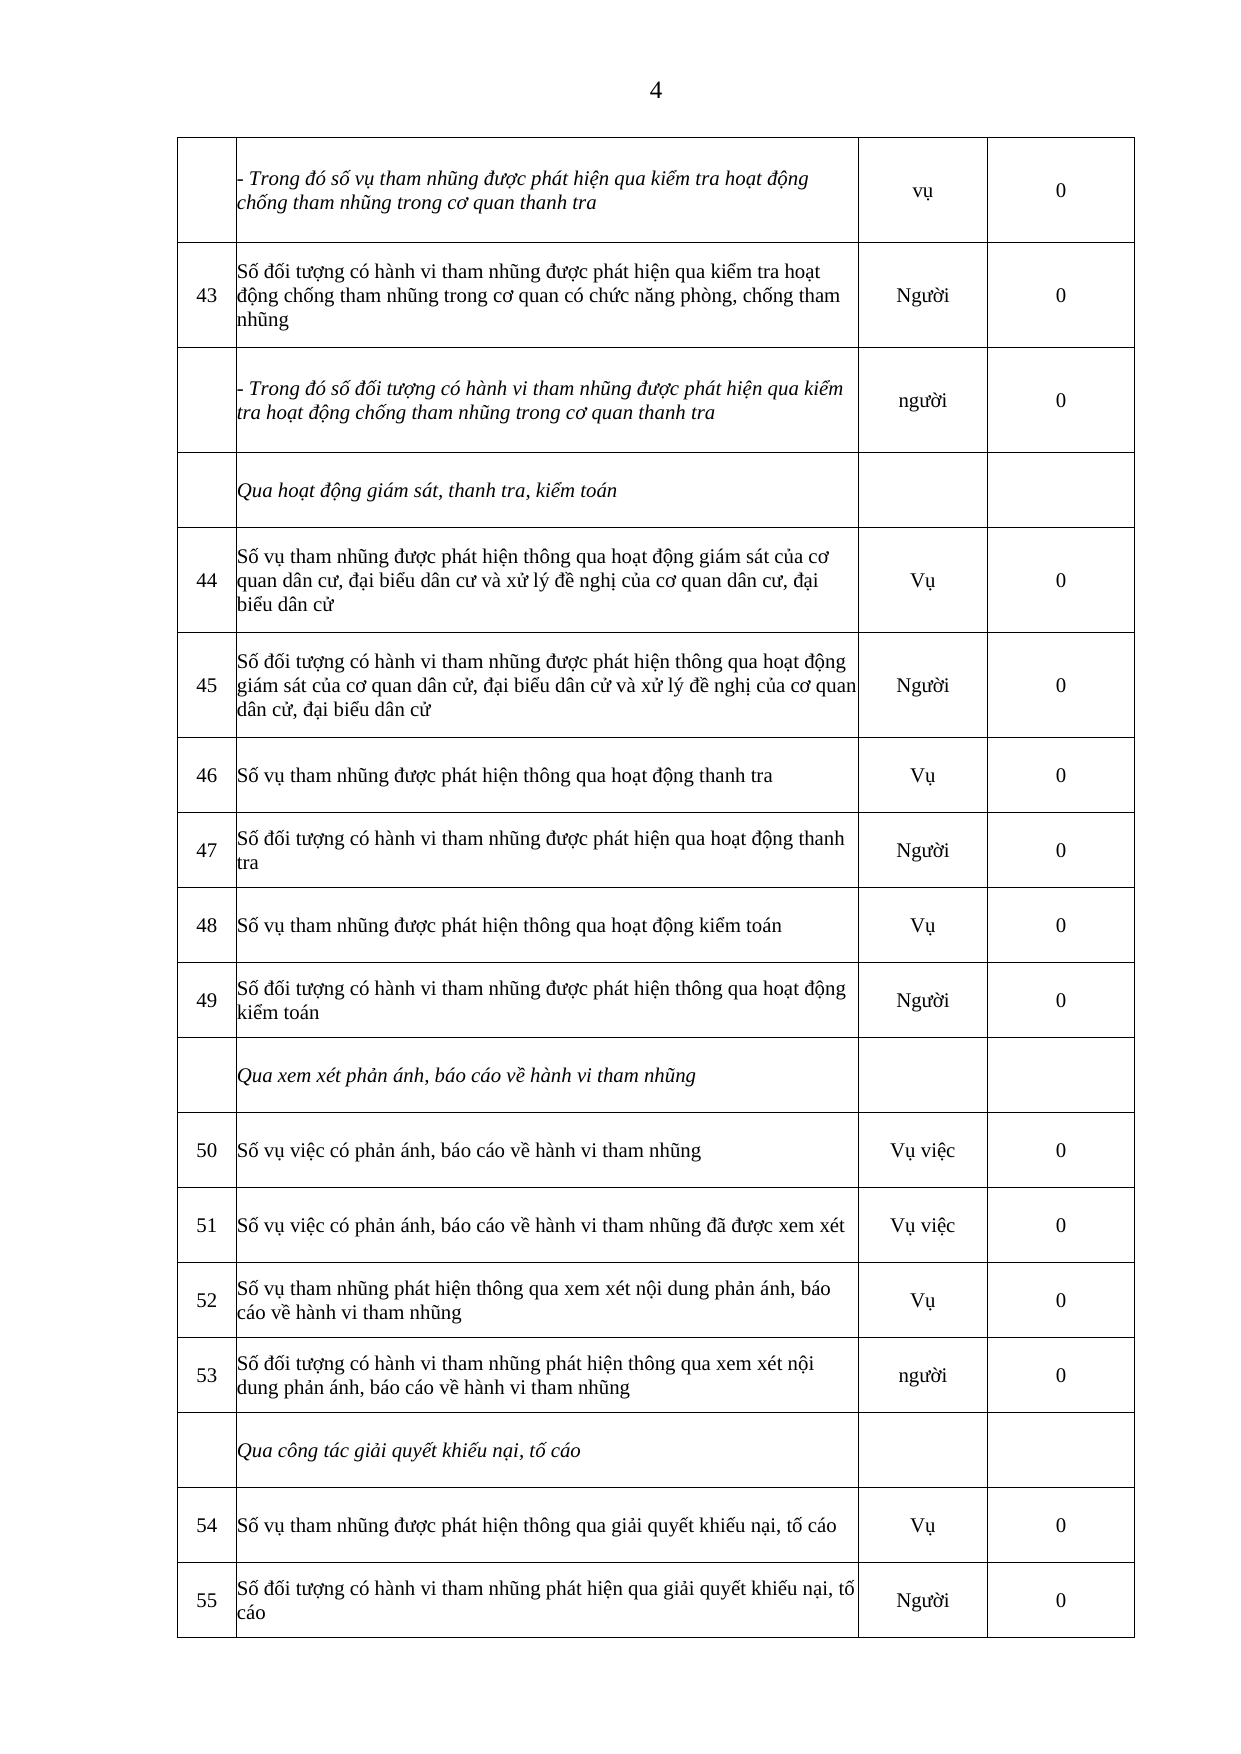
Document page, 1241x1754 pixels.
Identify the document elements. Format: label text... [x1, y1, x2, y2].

table_cell 52 [178, 1263, 236, 1337]
table_cell Số vụ tham nhũng được phát hiện thông qua hoạt động thanh tra [237, 738, 858, 812]
table_cell [859, 1413, 987, 1487]
table_cell 53 [178, 1338, 236, 1412]
table_cell [178, 138, 236, 242]
table_cell Qua hoạt động giám sát, thanh tra, kiểm toán [237, 453, 858, 527]
table_cell Qua xem xét phản ánh, báo cáo về hành vi tham nhũng [237, 1038, 858, 1112]
table_cell Người [859, 813, 987, 887]
table_cell [988, 1413, 1134, 1487]
table_cell Số đối tượng có hành vi tham nhũng được phát hiện thông qua hoạt động giám sát của cơ quan dân cử, đại biểu dân cử và xử lý đề nghị của cơ quan dân cử, đại biểu dân cử [237, 633, 858, 737]
table_cell vụ [859, 138, 987, 242]
table_cell [178, 1038, 236, 1112]
table_cell Số vụ việc có phản ánh, báo cáo về hành vi tham nhũng đã được xem xét [237, 1188, 858, 1262]
table_cell [859, 1038, 987, 1112]
table_cell 54 [178, 1488, 236, 1562]
table_cell Người [859, 963, 987, 1037]
table_cell Số đối tượng có hành vi tham nhũng được phát hiện qua hoạt động thanh tra [237, 813, 858, 887]
table_cell [178, 453, 236, 527]
table_cell Vụ [859, 1263, 987, 1337]
table_cell Số vụ tham nhũng phát hiện thông qua xem xét nội dung phản ánh, báo cáo về hành vi tham nhũng [237, 1263, 858, 1337]
table_cell 48 [178, 888, 236, 962]
table_cell 0 [988, 963, 1134, 1037]
table_cell Vụ việc [859, 1188, 987, 1262]
table_cell 51 [178, 1188, 236, 1262]
table_cell 50 [178, 1113, 236, 1187]
table_cell Số đối tượng có hành vi tham nhũng phát hiện qua giải quyết khiếu nại, tố cáo [237, 1563, 858, 1637]
table_cell 0 [988, 738, 1134, 812]
table_cell 45 [178, 633, 236, 737]
table_cell Người [859, 1563, 987, 1637]
table_cell 0 [988, 1563, 1134, 1637]
table_cell - Trong đó số vụ tham nhũng được phát hiện qua kiểm tra hoạt động chống tham nhũng trong cơ quan thanh tra [237, 138, 858, 242]
table_cell 0 [988, 528, 1134, 632]
table_cell - Trong đó số đối tượng có hành vi tham nhũng được phát hiện qua kiểm tra hoạt động chống tham nhũng trong cơ quan thanh tra [237, 348, 858, 452]
table_cell 0 [988, 813, 1134, 887]
table_cell Người [859, 243, 987, 347]
table_cell 0 [988, 1488, 1134, 1562]
table_cell Người [859, 633, 987, 737]
table_cell 0 [988, 888, 1134, 962]
table_cell Số đối tượng có hành vi tham nhũng được phát hiện qua kiểm tra hoạt động chống tham nhũng trong cơ quan có chức năng phòng, chống tham nhũng [237, 243, 858, 347]
table_cell Vụ việc [859, 1113, 987, 1187]
table_cell [859, 453, 987, 527]
table_cell Vụ [859, 528, 987, 632]
table_cell 0 [988, 1188, 1134, 1262]
table_cell [988, 453, 1134, 527]
table_cell 0 [988, 633, 1134, 737]
table_cell [178, 348, 236, 452]
table_cell 49 [178, 963, 236, 1037]
table_cell người [859, 1338, 987, 1412]
table_cell 46 [178, 738, 236, 812]
table_cell [178, 1413, 236, 1487]
table_cell 47 [178, 813, 236, 887]
table_cell 0 [988, 243, 1134, 347]
table_cell 0 [988, 348, 1134, 452]
table_cell Số vụ việc có phản ánh, báo cáo về hành vi tham nhũng [237, 1113, 858, 1187]
table_cell Vụ [859, 738, 987, 812]
table_cell Số đối tượng có hành vi tham nhũng được phát hiện thông qua hoạt động kiểm toán [237, 963, 858, 1037]
table_cell người [859, 348, 987, 452]
table_cell Qua công tác giải quyết khiếu nại, tố cáo [237, 1413, 858, 1487]
table_cell 44 [178, 528, 236, 632]
table_cell [988, 1038, 1134, 1112]
table_cell 0 [988, 138, 1134, 242]
table_cell 43 [178, 243, 236, 347]
table_cell Số vụ tham nhũng được phát hiện thông qua hoạt động kiểm toán [237, 888, 858, 962]
table_cell 55 [178, 1563, 236, 1637]
table_cell Vụ [859, 888, 987, 962]
table_cell 0 [988, 1338, 1134, 1412]
table_cell 0 [988, 1113, 1134, 1187]
table_cell Vụ [859, 1488, 987, 1562]
table_cell Số đối tượng có hành vi tham nhũng phát hiện thông qua xem xét nội dung phản ánh, báo cáo về hành vi tham nhũng [237, 1338, 858, 1412]
table_cell Số vụ tham nhũng được phát hiện thông qua hoạt động giám sát của cơ quan dân cư, đại biểu dân cư và xử lý đề nghị của cơ quan dân cư, đại biểu dân cử [237, 528, 858, 632]
table_cell Số vụ tham nhũng được phát hiện thông qua giải quyết khiếu nại, tố cáo [237, 1488, 858, 1562]
table_cell 0 [988, 1263, 1134, 1337]
